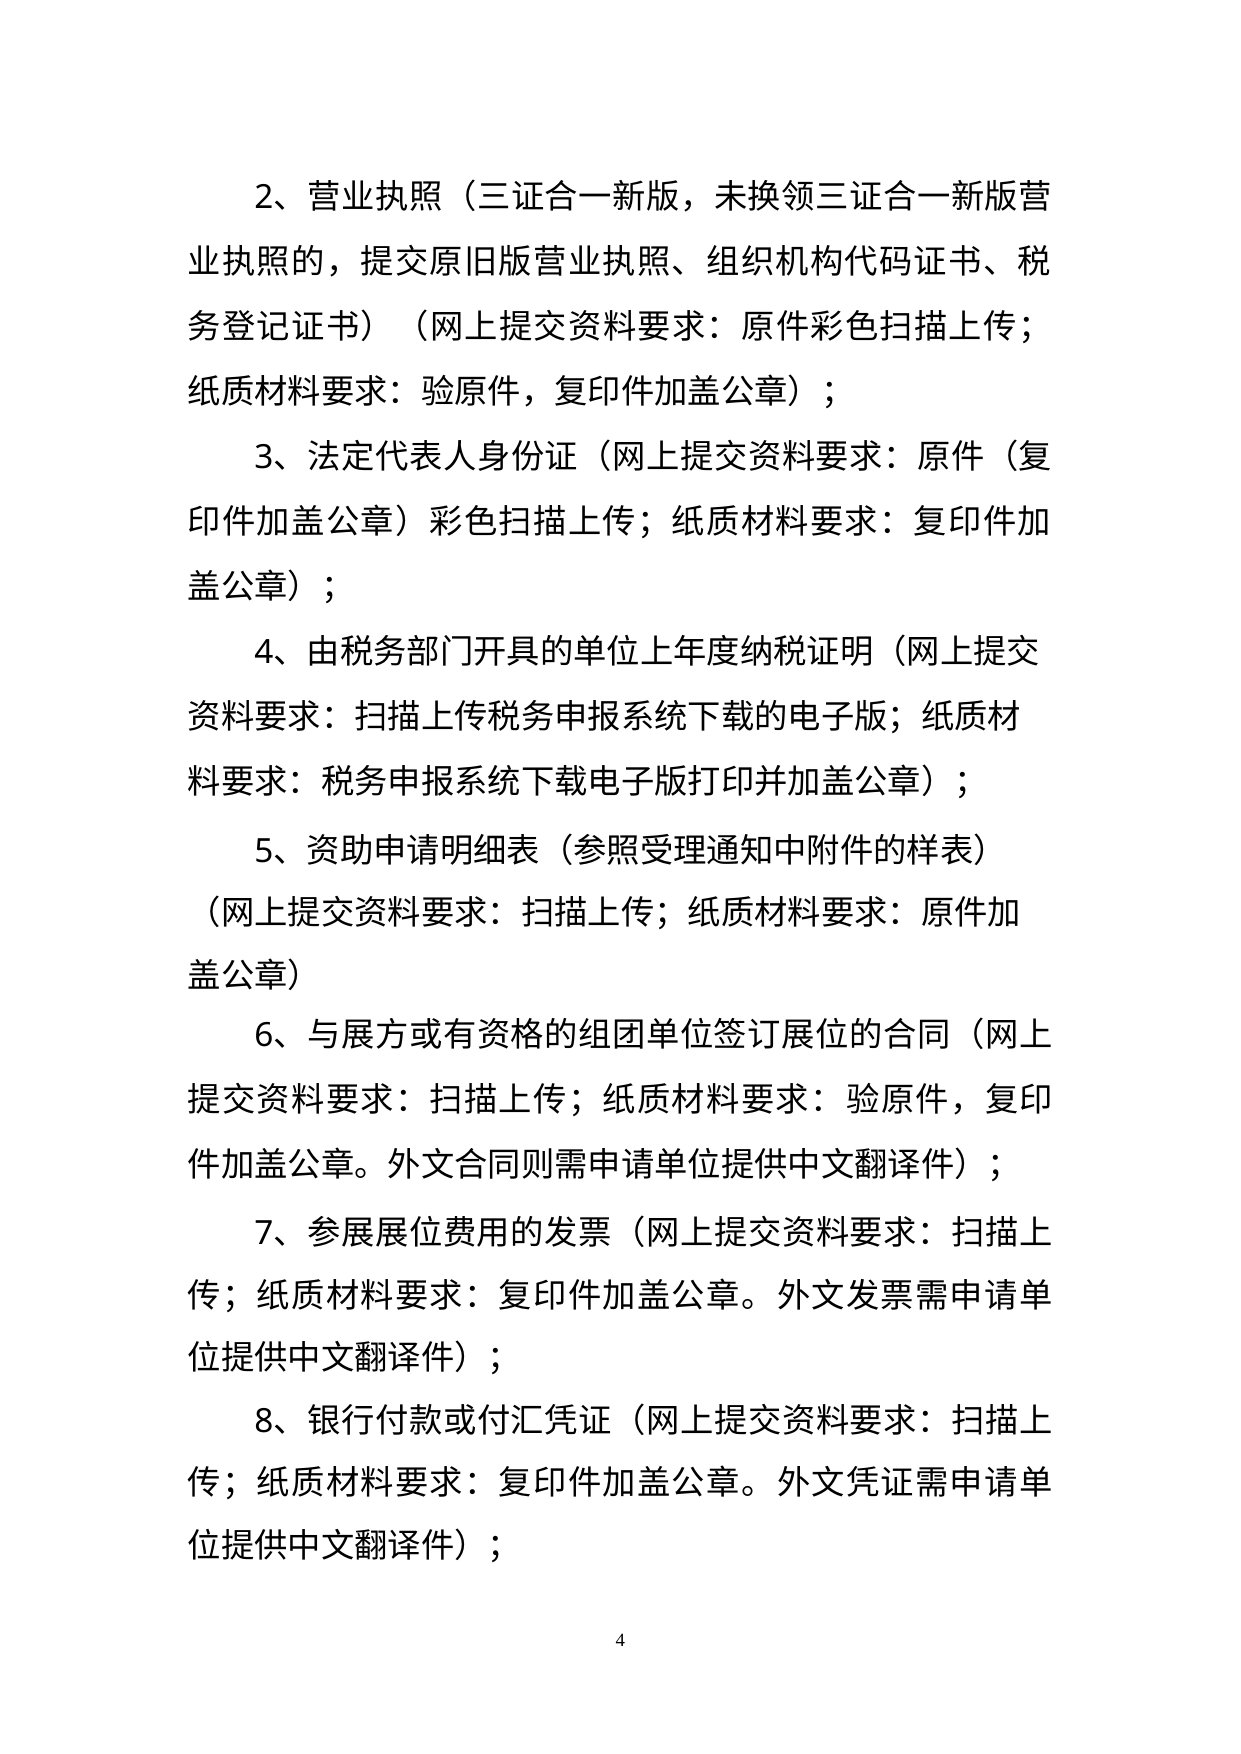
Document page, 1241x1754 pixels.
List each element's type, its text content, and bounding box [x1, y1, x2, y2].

text 4、由税务部门开具的单位上年度纳税证明（网上提交资料要求：扫描上传税务申报系统下载的电子版；纸质材料要求：税务申报系统下载电子版打印并加盖公章）； [187, 617, 1053, 812]
text 2、营业执照（三证合一新版，未换领三证合一新版营业执照的，提交原旧版营业执照、组织机构代码证书、税务登记证书）（网上提交资料要求：原件彩色扫描上传；纸质材料要求：验原件，复印件加盖公章）； [187, 162, 1053, 422]
text 3、法定代表人身份证（网上提交资料要求：原件（复印件加盖公章）彩色扫描上传；纸质材料要求：复印件加盖公章）； [187, 422, 1053, 617]
text 8、银行付款或付汇凭证（网上提交资料要求：扫描上传；纸质材料要求：复印件加盖公章。外文凭证需申请单位提供中文翻译件）； [187, 1382, 1053, 1569]
text 5、资助申请明细表（参照受理通知中附件的样表）（网上提交资料要求：扫描上传；纸质材料要求：原件加盖公章） [187, 812, 1053, 999]
text 6、与展方或有资格的组团单位签订展位的合同（网上提交资料要求：扫描上传；纸质材料要求：验原件，复印件加盖公章。外文合同则需申请单位提供中文翻译件）； [187, 999, 1053, 1194]
text 7、参展展位费用的发票（网上提交资料要求：扫描上传；纸质材料要求：复印件加盖公章。外文发票需申请单位提供中文翻译件）； [187, 1194, 1053, 1382]
